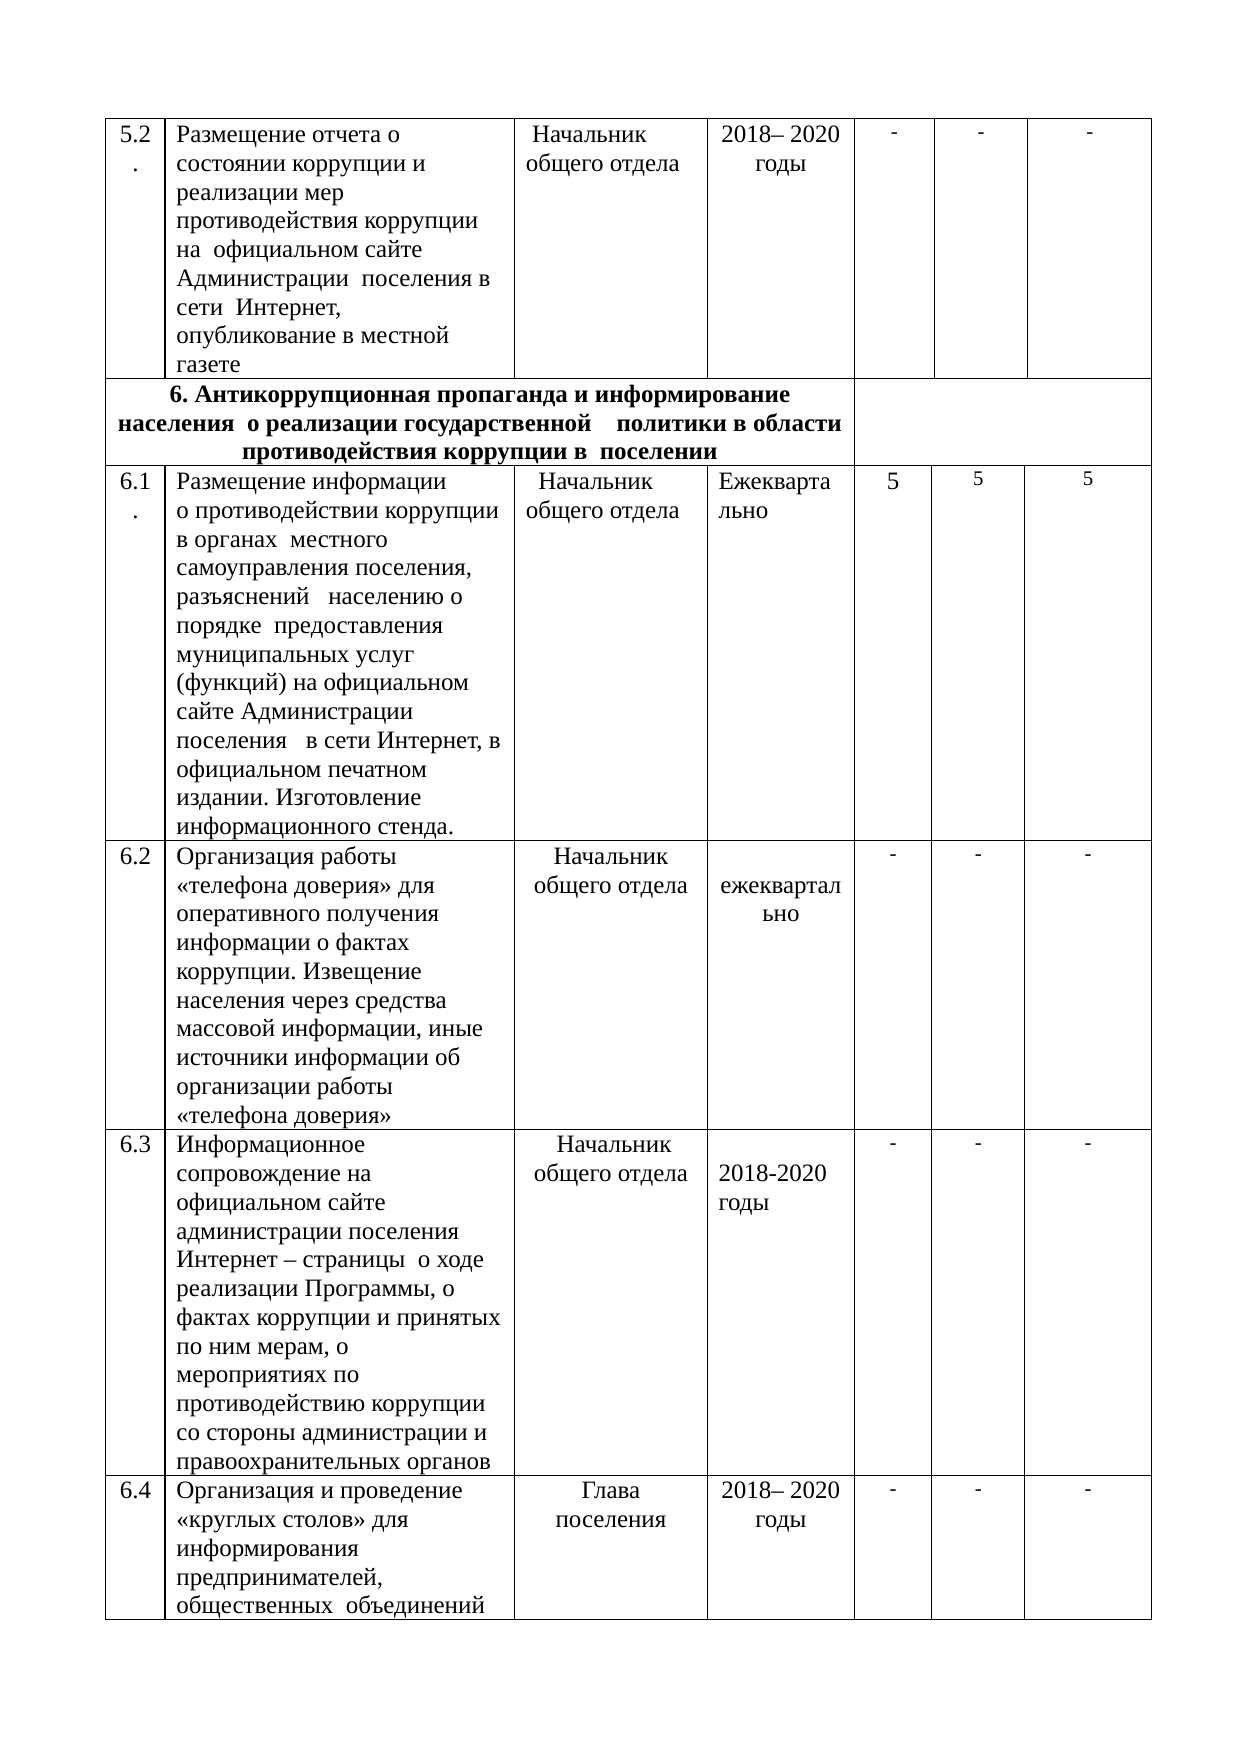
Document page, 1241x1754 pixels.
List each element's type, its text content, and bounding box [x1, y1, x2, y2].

table_cell 5 [855, 466, 931, 840]
table_cell - [1025, 1130, 1151, 1474]
table_cell Размещение отчета о состоянии коррупции и реализации мер противодействия коррупции на официальном сайте Администрации поселения в сети Интернет, опубликование в местной газете [166, 119, 514, 378]
table_cell [855, 379, 1151, 465]
table_cell 6.2 [106, 841, 164, 1128]
table_cell - [855, 1476, 931, 1619]
table_cell - [1025, 841, 1151, 1128]
table_cell 5 [932, 466, 1024, 840]
table_cell 5.2. [106, 119, 164, 378]
table_cell 2018– 2020 годы [708, 1476, 854, 1619]
table_cell Организация работы «телефона доверия» для оперативного получения информации о фактах коррупции. Извещение населения через средства массовой информации, иные источники информации об организации работы «телефона доверия» [166, 841, 514, 1128]
table_cell 6. Антикоррупционная пропаганда и информирование населения о реализации государственной политики в области противодействия коррупции в поселении [106, 379, 854, 465]
table_cell - [932, 1476, 1024, 1619]
table_cell 5 [1025, 466, 1151, 840]
table_cell Глава поселения [515, 1476, 707, 1619]
table_cell 6.1. [106, 466, 164, 840]
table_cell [166, 1476, 514, 1619]
table_cell Размещение информации о противодействии коррупции в органах местного самоуправления поселения, разъяснений населению о порядке предоставления муниципальных услуг (функций) на официальном сайте Администрации поселения в сети Интернет, в официальном печатном издании. Изготовление информационного стенда. [166, 466, 514, 840]
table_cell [515, 119, 707, 378]
table_cell ежеквартально [708, 841, 854, 1128]
table_cell 2018-2020 годы [708, 1130, 854, 1474]
table_cell Начальник общего отдела [515, 841, 707, 1128]
table_cell - [855, 841, 931, 1128]
table_cell - [855, 1130, 931, 1474]
table_cell Ежеквартально [708, 466, 854, 840]
table_cell 6.3 [106, 1130, 164, 1474]
table_cell 6.4 [106, 1476, 164, 1619]
table_cell - [1025, 1476, 1151, 1619]
table_cell - [1028, 119, 1151, 378]
table_cell - [855, 119, 934, 378]
table_cell - [932, 841, 1024, 1128]
table_cell Начальник общего отдела [515, 466, 707, 840]
table_cell - [932, 1130, 1024, 1474]
table_cell - [935, 119, 1027, 378]
table_cell Информационное сопровождение на официальном сайте администрации поселения Интернет – страницы о ходе реализации Программы, о фактах коррупции и принятых по ним мерам, о мероприятиях по противодействию коррупции со стороны администрации и правоохранительных органов [166, 1130, 514, 1474]
table_cell Начальник общего отдела [515, 1130, 707, 1474]
table_cell 2018– 2020 годы [708, 119, 854, 378]
